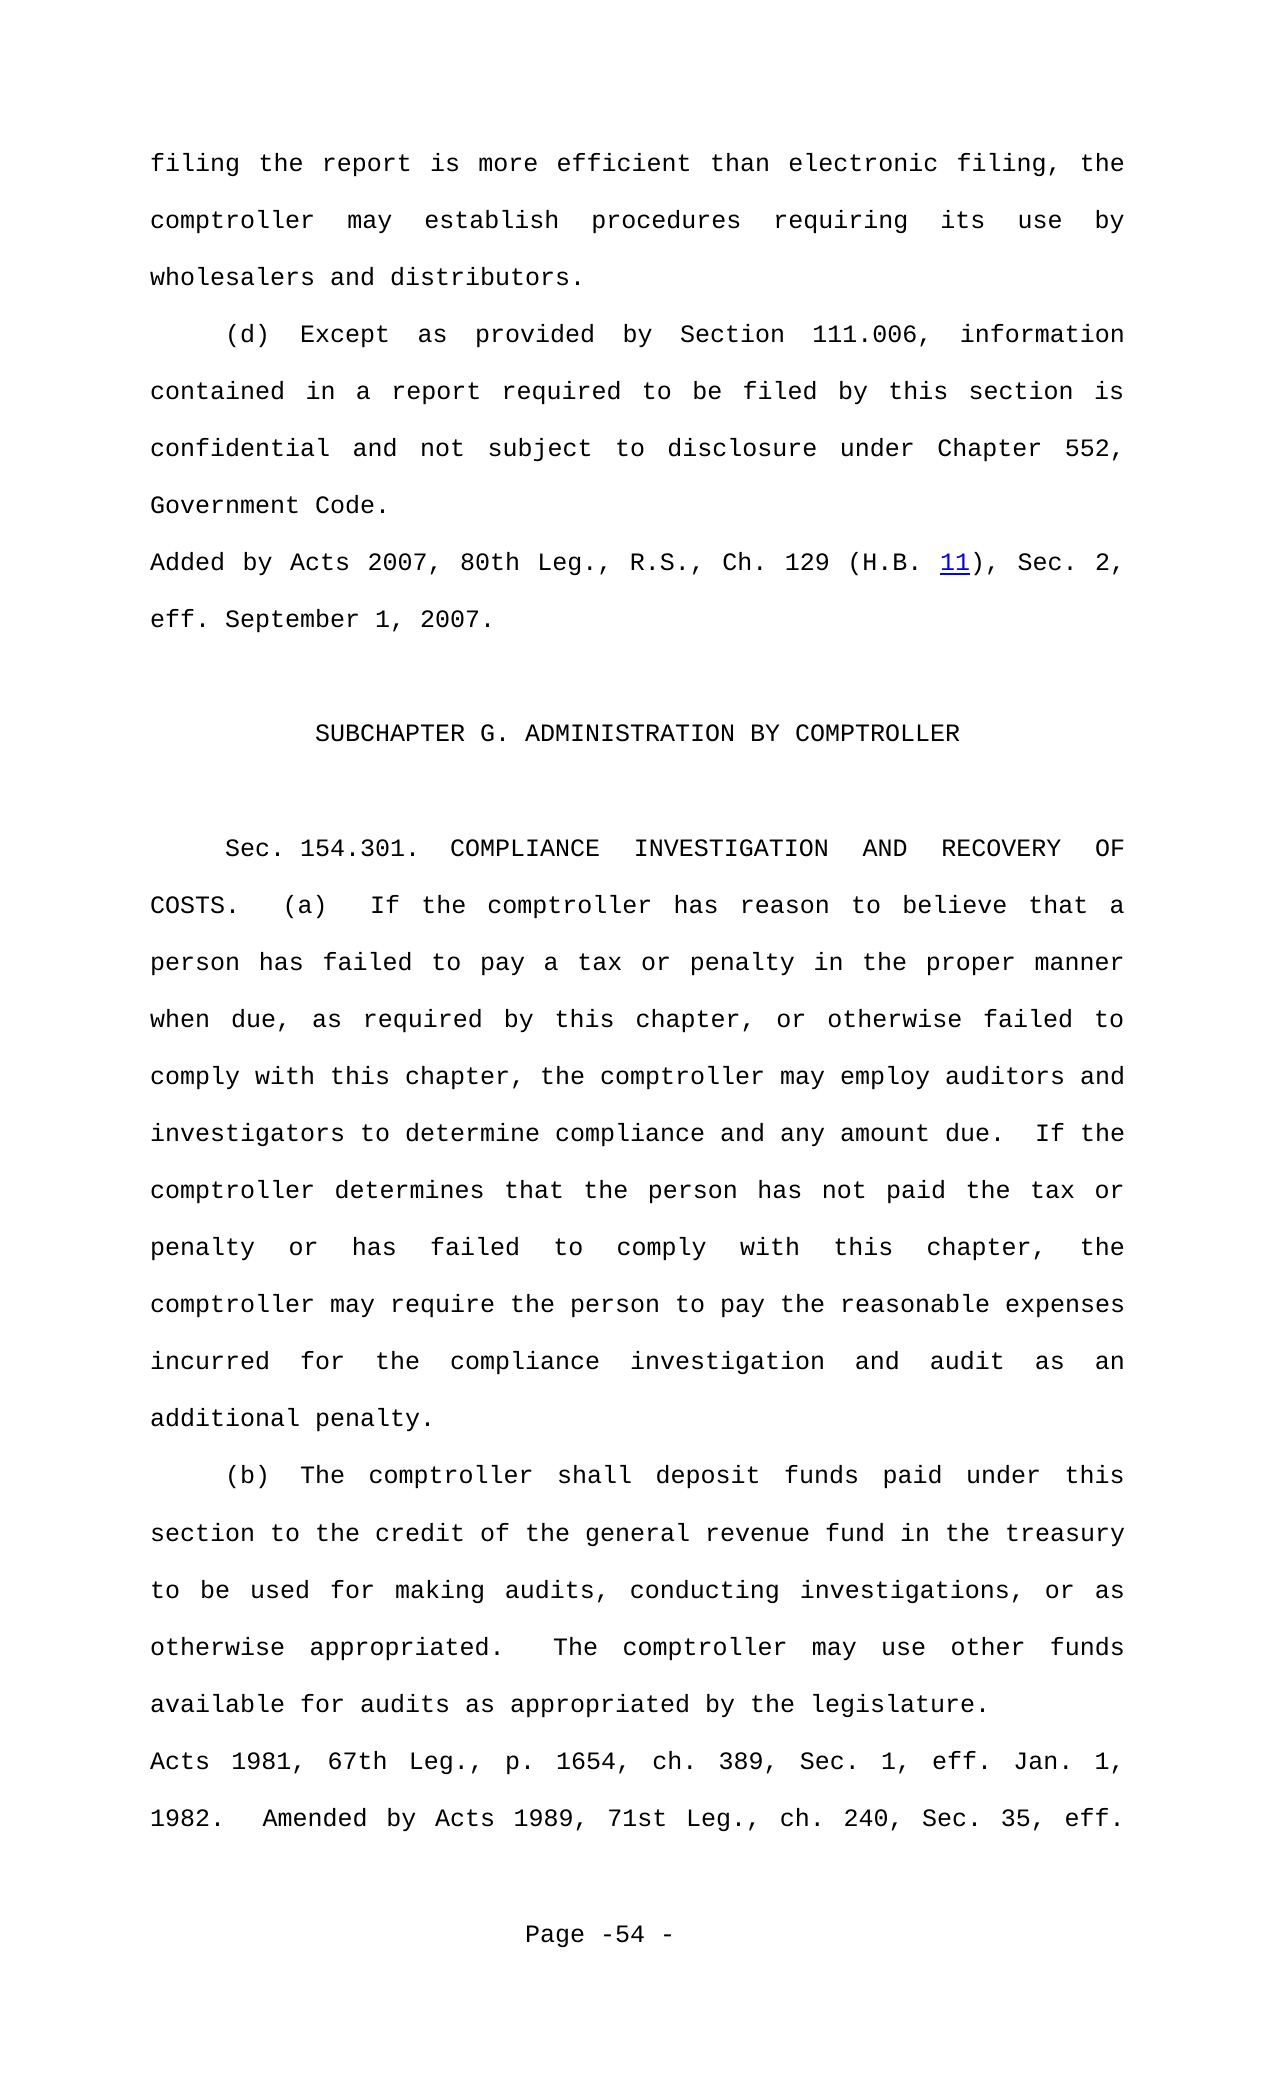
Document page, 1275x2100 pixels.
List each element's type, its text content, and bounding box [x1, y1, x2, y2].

text Added by Acts 2007, 80th Leg., R.S., Ch. 129 (H.B. 11), Sec. 2, eff. September 1, 2007. [150, 549, 1125, 635]
text (b) The comptroller shall deposit funds paid under this section to the credit of the general revenue fund in the treasury to be used for making audits, conducting investigations, or as otherwise appropriated. The comptroller may use other funds available for audits as appropriated by the legislature. [150, 1463, 1125, 1720]
text (d) Except as provided by Section 111.006, information contained in a report required to be filed by this section is confidential and not subject to disclosure under Chapter 552, Government Code. [150, 321, 1125, 521]
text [150, 150, 1125, 293]
text SUBCHAPTER G. ADMINISTRATION BY COMPTROLLER [150, 721, 1125, 749]
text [150, 1748, 1125, 1834]
text Sec. 154.301. COMPLIANCE INVESTIGATION AND RECOVERY OF COSTS. (a) If the comptroller has reason to believe that a person has failed to pay a tax or penalty in the proper manner when due, as required by this chapter, or otherwise failed to comply with this chapter, the comptroller may employ auditors and investigators to determine compliance and any amount due. If the comptroller determines that the person has not paid the tax or penalty or has failed to comply with this chapter, the comptroller may require the person to pay the reasonable expenses incurred for the compliance investigation and audit as an additional penalty. [150, 835, 1125, 1434]
